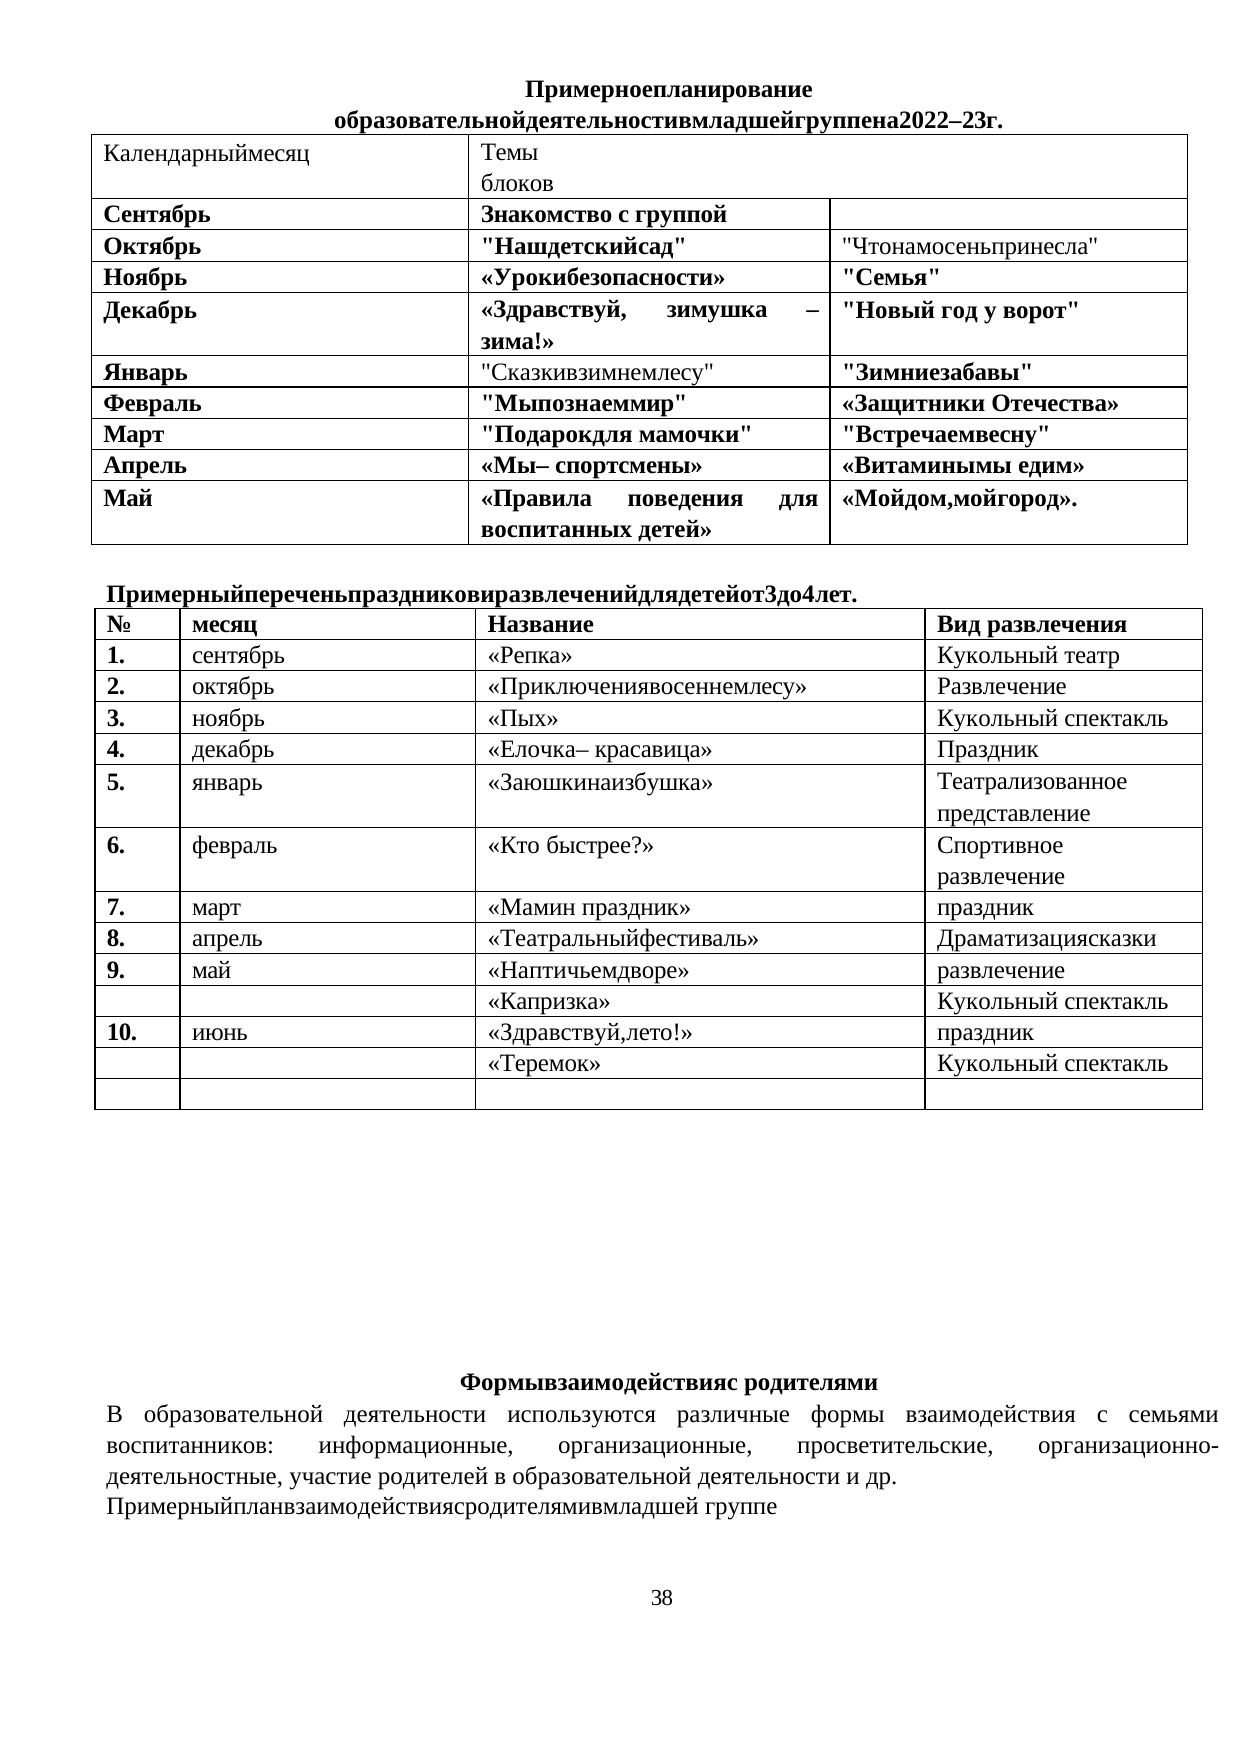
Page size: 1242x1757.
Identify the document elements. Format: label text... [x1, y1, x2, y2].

table_cell Февраль [92, 388, 468, 418]
text Примерноепланирование [106, 75, 1231, 103]
text образовательнойдеятельностивмладшейгруппена2022–23г. [106, 106, 1231, 134]
table_cell "Подарокдля мамочки" [469, 419, 829, 449]
table_cell 4. [96, 734, 179, 764]
table_cell "Семья" [831, 262, 1187, 292]
table_cell «Театральныйфестиваль» [476, 923, 924, 953]
table_cell "Нашдетскийсад" [469, 230, 829, 261]
table_cell [181, 986, 475, 1016]
table_cell праздник [926, 892, 1202, 922]
table_cell 5. [96, 765, 179, 827]
table_cell «Заюшкинаизбушка» [476, 765, 924, 827]
table_cell «Елочка– красавица» [476, 734, 924, 764]
text В образовательной деятельности используются различные формы взаимодействия с семьями воспитанников: информационные, организационные, просветительские, организационно-деятельностные, участие родителей в образовательной деятельности и др. [106, 1399, 1220, 1489]
table_cell 2. [96, 671, 179, 701]
table_cell Кукольный театр [926, 640, 1202, 670]
table_cell [831, 199, 1187, 229]
table_cell «Здравствуй, зимушка – зима!» [469, 293, 829, 355]
table_cell Декабрь [92, 293, 468, 355]
table_cell «Кто быстрее?» [476, 828, 924, 891]
table_cell «Здравствуй,лето!» [476, 1017, 924, 1047]
text Формывзаимодействияс родителями [106, 1367, 1231, 1396]
table_cell Спортивное развлечение [926, 828, 1202, 891]
table_cell «Правила поведения для воспитанных детей» [469, 481, 829, 544]
table_cell апрель [181, 923, 475, 953]
text Примерныйпереченьпраздниковиразвлеченийдлядетейот3до4лет. [106, 579, 1231, 608]
table_cell Кукольный спектакль [926, 986, 1202, 1016]
table_cell Январь [92, 356, 468, 386]
table_cell Театрализованное представление [926, 765, 1202, 827]
table_cell [926, 1079, 1202, 1109]
table_cell [96, 1048, 179, 1078]
table_cell «Мамин праздник» [476, 892, 924, 922]
table_cell Апрель [92, 450, 468, 480]
table_cell Знакомство с группой [469, 199, 829, 229]
table_cell Май [92, 481, 468, 544]
table_cell Кукольный спектакль [926, 702, 1202, 733]
table_cell Праздник [926, 734, 1202, 764]
table_cell Кукольный спектакль [926, 1048, 1202, 1078]
table_header Вид развлечения [926, 609, 1202, 639]
table_cell [96, 986, 179, 1016]
table_cell март [181, 892, 475, 922]
table_cell 3. [96, 702, 179, 733]
table_cell «Наптичьемдворе» [476, 954, 924, 984]
table_cell праздник [926, 1017, 1202, 1047]
table_header Название [476, 609, 924, 639]
table_cell 7. [96, 892, 179, 922]
table_cell февраль [181, 828, 475, 891]
table_cell Март [92, 419, 468, 449]
table_cell 9. [96, 954, 179, 984]
table_cell 6. [96, 828, 179, 891]
table_cell сентябрь [181, 640, 475, 670]
table_cell «Пых» [476, 702, 924, 733]
table_cell ноябрь [181, 702, 475, 733]
table_cell июнь [181, 1017, 475, 1047]
table_cell «Мы– спортсмены» [469, 450, 829, 480]
table_cell Октябрь [92, 230, 468, 261]
table_cell 1. [96, 640, 179, 670]
table_header Календарныймесяц [92, 135, 468, 198]
table_cell «Урокибезопасности» [469, 262, 829, 292]
table_cell [96, 1079, 179, 1109]
table_cell Сентябрь [92, 199, 468, 229]
table_cell [181, 1048, 475, 1078]
table_cell 8. [96, 923, 179, 953]
table_header месяц [181, 609, 475, 639]
table_cell «Приключениявосеннемлесу» [476, 671, 924, 701]
table_cell [476, 1079, 924, 1109]
table_cell «Капризка» [476, 986, 924, 1016]
table_cell 10. [96, 1017, 179, 1047]
table_cell «Витаминымы едим» [831, 450, 1187, 480]
text Примерныйпланвзаимодействиясродителямивмладшей группе [106, 1492, 1231, 1520]
table_cell "Мыпознаеммир" [469, 388, 829, 418]
table_cell "Встречаемвесну" [831, 419, 1187, 449]
table_header Темы блоков [469, 135, 1187, 198]
table_cell "Новый год у ворот" [831, 293, 1187, 355]
table_cell "Сказкивзимнемлесу" [469, 356, 829, 386]
table_header № [96, 609, 179, 639]
table_cell развлечение [926, 954, 1202, 984]
table_cell октябрь [181, 671, 475, 701]
table_cell «Мойдом,мойгород». [831, 481, 1187, 544]
table_cell "Чтонамосеньпринесла" [831, 230, 1187, 261]
table_cell "Зимниезабавы" [831, 356, 1187, 386]
table_cell Драматизациясказки [926, 923, 1202, 953]
table_cell май [181, 954, 475, 984]
table_cell «Защитники Отечества» [831, 388, 1187, 418]
table_cell «Теремок» [476, 1048, 924, 1078]
table_cell Развлечение [926, 671, 1202, 701]
table_cell январь [181, 765, 475, 827]
table_cell Ноябрь [92, 262, 468, 292]
table_cell «Репка» [476, 640, 924, 670]
table_cell декабрь [181, 734, 475, 764]
table_cell [181, 1079, 475, 1109]
